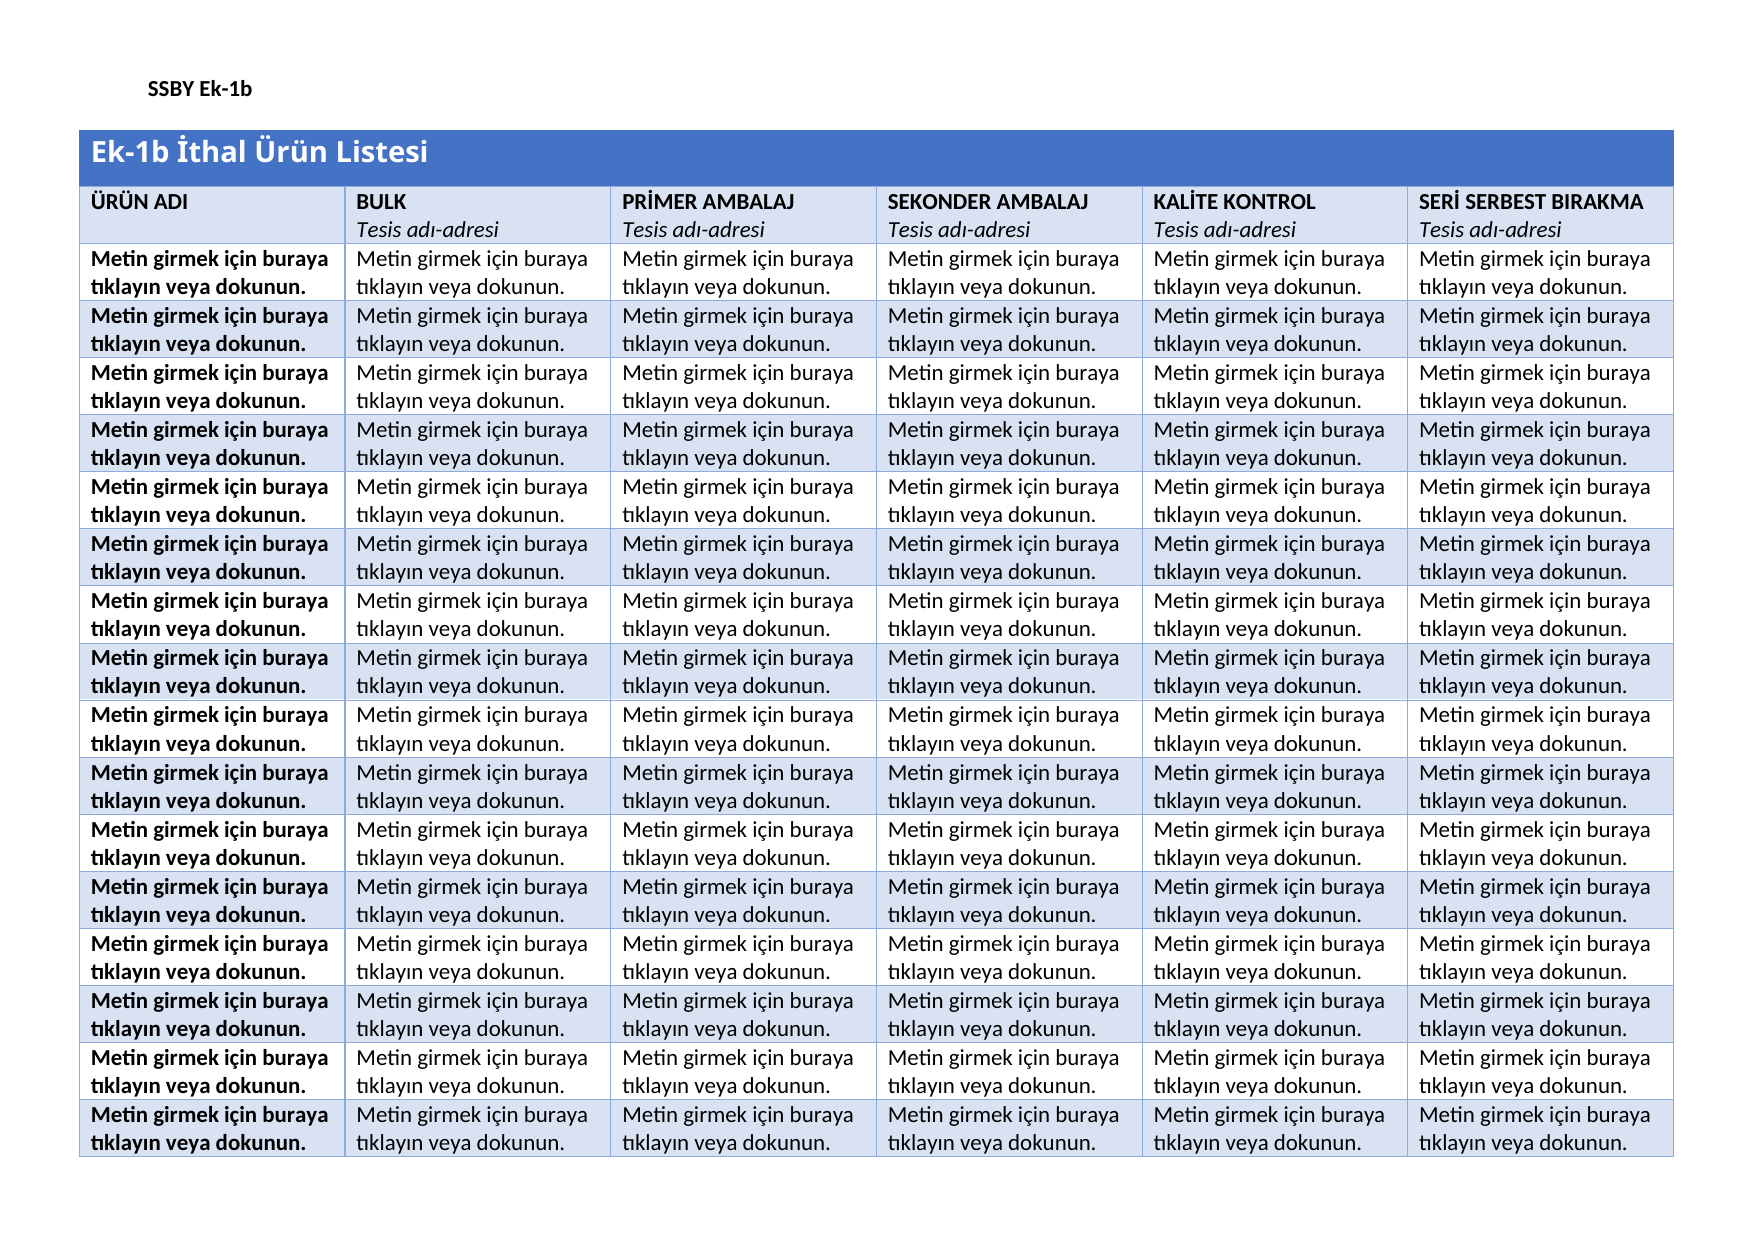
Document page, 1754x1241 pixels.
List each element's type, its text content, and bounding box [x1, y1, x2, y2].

table_cell KALİTE KONTROL Tesis adı-adresi [1143, 187, 1407, 243]
table_header Ek-1b İthal Ürün Listesi [80, 131, 1673, 186]
table_cell BULK Tesis adı-adresi [346, 187, 610, 243]
table_cell PRİMER AMBALAJ Tesis adı-adresi [611, 187, 876, 243]
table_cell SEKONDER AMBALAJ Tesis adı-adresi [877, 187, 1142, 243]
table_cell ÜRÜN ADI [80, 187, 344, 243]
table_cell SERİ SERBEST BIRAKMA Tesis adı-adresi [1408, 187, 1673, 243]
